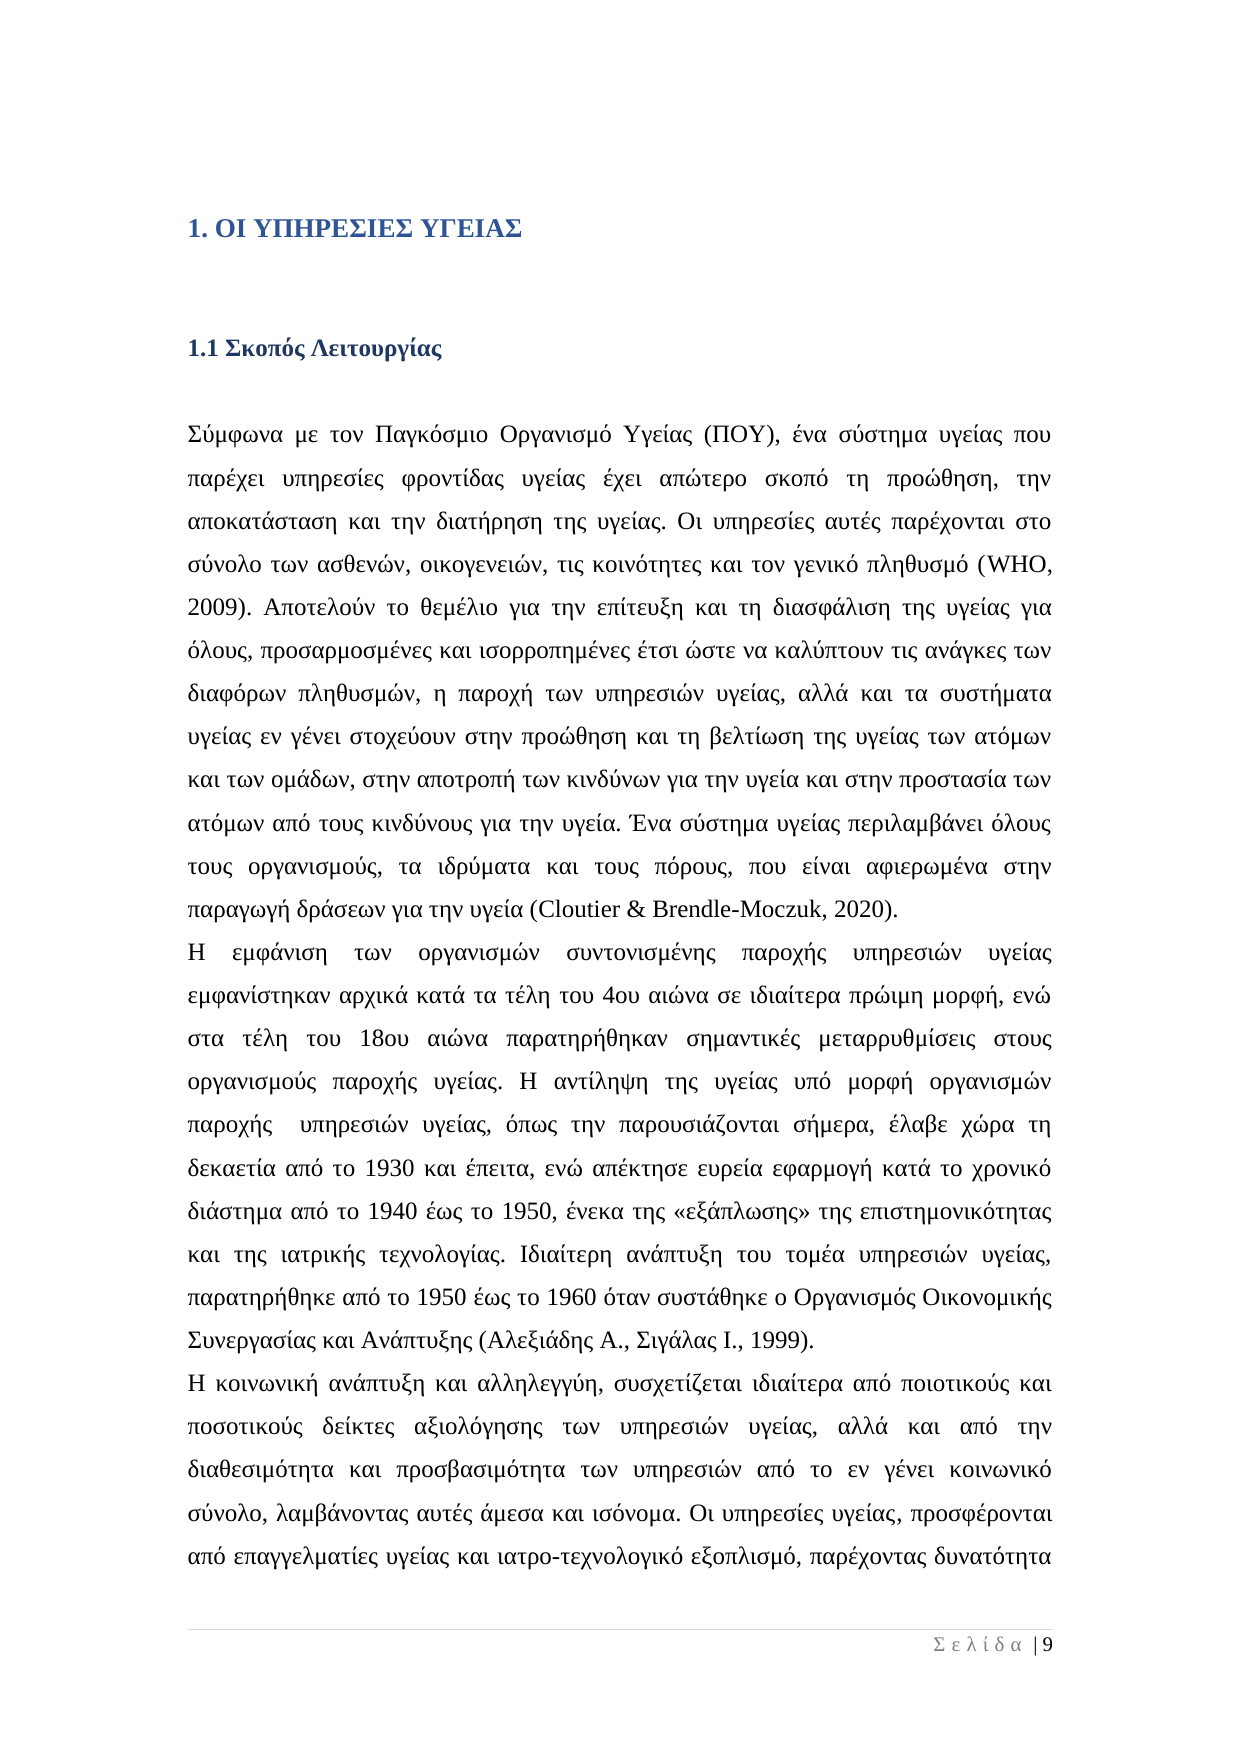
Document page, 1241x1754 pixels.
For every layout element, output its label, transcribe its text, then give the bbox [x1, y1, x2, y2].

text Σύμφωνα με τον Παγκόσμιο Οργανισμό Υγείας (ΠΟΥ), ένα σύστημα υγείας που παρέχει υπηρεσίες φροντίδας υγείας έχει απώτερο σκοπό τη προώθηση, την αποκατάσταση και την διατήρηση της υγείας. Οι υπηρεσίες αυτές παρέχονται στο σύνολο των ασθενών, οικογενειών, τις κοινότητες και τον γενικό πληθυσμό (WHO, 2009). Αποτελούν το θεμέλιο για την επίτευξη και τη διασφάλιση της υγείας για όλους, προσαρμοσμένες και ισορροπημένες έτσι ώστε να καλύπτουν τις ανάγκες των διαφόρων πληθυσμών, η παροχή των υπηρεσιών υγείας, αλλά και τα συστήματα υγείας εν γένει στοχεύουν στην προώθηση και τη βελτίωση της υγείας των ατόμων και των ομάδων, στην αποτροπή των κινδύνων για την υγεία και στην προστασία των ατόμων από τους κινδύνους για την υγεία. Ένα σύστημα υγείας περιλαμβάνει όλους τους οργανισμούς, τα ιδρύματα και τους πόρους, που είναι αφιερωμένα στην παραγωγή δράσεων για την υγεία (Cloutier & Brendle-Moczuk, 2020). [187, 419, 1053, 923]
text Η εμφάνιση των οργανισμών συντονισμένης παροχής υπηρεσιών υγείας εμφανίστηκαν αρχικά κατά τα τέλη του 4ου αιώνα σε ιδιαίτερα πρώιμη μορφή, ενώ στα τέλη του 18ου αιώνα παρατηρήθηκαν σημαντικές μεταρρυθμίσεις στους οργανισμούς παροχής υγείας. Η αντίληψη της υγείας υπό μορφή οργανισμών παροχής υπηρεσιών υγείας, όπως την παρουσιάζονται σήμερα, έλαβε χώρα τη δεκαετία από το 1930 και έπειτα, ενώ απέκτησε ευρεία εφαρμογή κατά το χρονικό διάστημα από το 1940 έως το 1950, ένεκα της «εξάπλωσης» της επιστημονικότητας και της ιατρικής τεχνολογίας. Ιδιαίτερη ανάπτυξη του τομέα υπηρεσιών υγείας, παρατηρήθηκε από το 1950 έως το 1960 όταν συστάθηκε ο Οργανισμός Οικονομικής Συνεργασίας και Ανάπτυξης (Αλεξιάδης Α., Σιγάλας Ι., 1999). [187, 937, 1053, 1354]
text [187, 1368, 1053, 1569]
subtitle 1. ΟΙ ΥΠΗΡΕΣΙΕΣ ΥΓΕΙΑΣ [187, 212, 1053, 243]
subtitle 1.1 Σκοπός Λειτουργίας [187, 333, 1053, 362]
